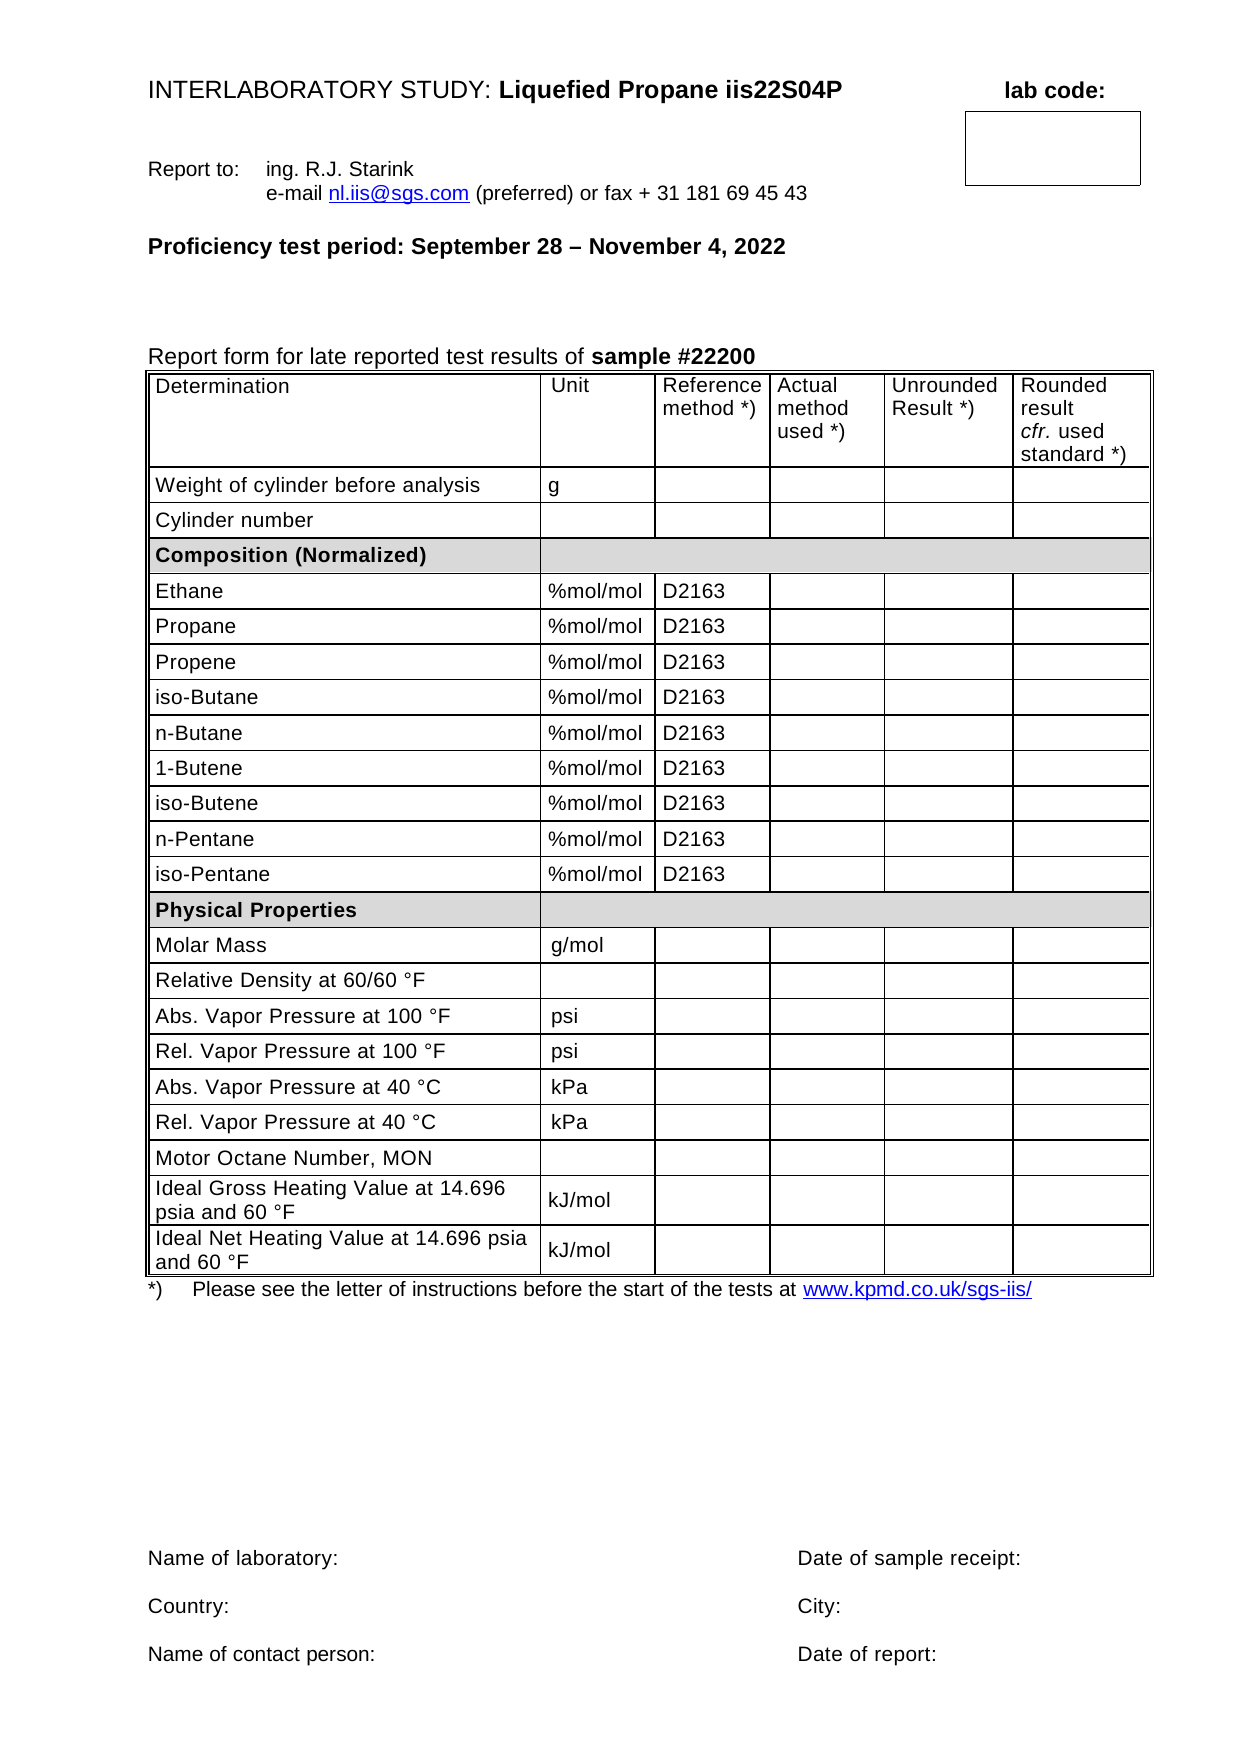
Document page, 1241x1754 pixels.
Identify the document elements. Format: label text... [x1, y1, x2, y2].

table_cell D2163 [656, 610, 769, 643]
table_cell [656, 1226, 769, 1274]
table_cell Motor Octane Number, MON [150, 1141, 540, 1174]
table_cell [771, 680, 884, 714]
table_cell %mol/mol [541, 787, 654, 820]
table_cell [771, 1226, 884, 1274]
table_cell [541, 891, 1150, 927]
table_cell D2163 [656, 716, 769, 749]
table_cell [1014, 573, 1150, 608]
table_cell [541, 537, 1150, 572]
table_cell [771, 716, 884, 749]
table_cell [885, 1226, 1012, 1274]
table_cell n-Butane [150, 716, 540, 749]
table_cell [541, 964, 654, 997]
table_header Determination [150, 375, 540, 466]
table_cell [1014, 998, 1150, 1033]
table_cell kJ/mol [541, 1176, 654, 1224]
table_cell D2163 [656, 751, 769, 785]
table_cell [771, 645, 884, 679]
table_cell [771, 964, 884, 997]
table_cell [885, 645, 1012, 679]
table_cell 1-Butene [150, 751, 540, 785]
table_cell [656, 1035, 769, 1068]
table_cell [885, 964, 1012, 997]
table_cell Ideal Net Heating Value at 14.696 psia and 60 °F [150, 1226, 540, 1274]
table_cell [656, 964, 769, 997]
table_cell kPa [541, 1070, 654, 1104]
table_cell [885, 787, 1012, 820]
table_cell [656, 1176, 769, 1224]
table_cell [656, 503, 769, 537]
table_cell psi [541, 999, 654, 1033]
table_cell [885, 999, 1012, 1033]
table_cell %mol/mol [541, 645, 654, 679]
table_cell D2163 [656, 574, 769, 608]
table_cell [1014, 927, 1150, 962]
table_cell [885, 1141, 1012, 1174]
table_cell %mol/mol [541, 610, 654, 643]
table_cell Propene [150, 645, 540, 679]
table_cell [771, 857, 884, 891]
table_cell %mol/mol [541, 751, 654, 785]
table_cell %mol/mol [541, 716, 654, 749]
table_cell [771, 468, 884, 502]
table_cell %mol/mol [541, 680, 654, 714]
table_cell Physical Properties [150, 893, 540, 927]
table_cell g/mol [541, 928, 654, 962]
table_cell %mol/mol [541, 857, 654, 891]
table_cell [656, 468, 769, 502]
table_cell Cylinder number [150, 503, 540, 537]
table_cell Ideal Gross Heating Value at 14.696 psia and 60 °F [150, 1176, 540, 1224]
table_cell [771, 610, 884, 643]
table_cell [1014, 466, 1150, 502]
table_cell [885, 503, 1012, 537]
table_cell psi [541, 1035, 654, 1068]
table_cell [771, 1176, 884, 1224]
table_header Actual method used *) [771, 375, 884, 466]
table_cell [541, 503, 654, 537]
table_cell Relative Density at 60/60 °F [150, 964, 540, 997]
table_cell [771, 1141, 884, 1174]
table_cell [656, 1070, 769, 1104]
table_header Unit [541, 375, 654, 466]
table_cell [1014, 1104, 1150, 1139]
table_cell iso-Pentane [150, 857, 540, 891]
table_cell D2163 [656, 787, 769, 820]
table_cell [885, 574, 1012, 608]
table_cell [656, 1105, 769, 1139]
table_cell %mol/mol [541, 822, 654, 856]
table_cell [771, 1070, 884, 1104]
table_cell [885, 468, 1012, 502]
table_cell iso-Butene [150, 787, 540, 820]
table_cell [885, 1035, 1012, 1068]
table_cell [1014, 1068, 1150, 1104]
table_cell [1014, 1139, 1150, 1174]
table_cell [1014, 608, 1150, 643]
table_cell Rel. Vapor Pressure at 40 °C [150, 1105, 540, 1139]
table_cell Weight of cylinder before analysis [150, 468, 540, 502]
table_cell [771, 928, 884, 962]
table_cell Composition (Normalized) [150, 539, 540, 572]
table_cell kJ/mol [541, 1226, 654, 1274]
table_cell [885, 751, 1012, 785]
table_cell [1014, 1224, 1150, 1274]
table_cell [771, 822, 884, 856]
table_cell Abs. Vapor Pressure at 100 °F [150, 999, 540, 1033]
table_cell [885, 857, 1012, 891]
table_cell Propane [150, 610, 540, 643]
table_cell [656, 1141, 769, 1174]
table_cell Rel. Vapor Pressure at 100 °F [150, 1035, 540, 1068]
table_cell [771, 787, 884, 820]
table_cell Ethane [150, 574, 540, 608]
table_cell [885, 1070, 1012, 1104]
table_cell g [541, 468, 654, 502]
table_cell [1014, 643, 1150, 679]
table_cell D2163 [656, 857, 769, 891]
table_cell [656, 928, 769, 962]
table_cell n-Pentane [150, 822, 540, 856]
table_cell iso-Butane [150, 680, 540, 714]
text Report form for late reported test results of sample #22200 [148, 343, 1122, 370]
table_cell [1014, 750, 1150, 785]
table_cell [1014, 962, 1150, 997]
table_cell [885, 1105, 1012, 1139]
table_cell kPa [541, 1105, 654, 1139]
table_cell [885, 928, 1012, 962]
table_cell %mol/mol [541, 574, 654, 608]
table_cell [885, 716, 1012, 749]
table_cell [885, 610, 1012, 643]
table_cell Abs. Vapor Pressure at 40 °C [150, 1070, 540, 1104]
table_cell [771, 999, 884, 1033]
table_cell [1014, 820, 1150, 856]
table_cell D2163 [656, 680, 769, 714]
table_cell [771, 1105, 884, 1139]
table_cell [1014, 714, 1150, 749]
table_cell [771, 1035, 884, 1068]
table_cell [1014, 502, 1150, 537]
table_cell D2163 [656, 645, 769, 679]
table_cell [1014, 1033, 1150, 1068]
table_cell [1014, 856, 1150, 891]
table_cell [771, 751, 884, 785]
table_header Reference method *) [656, 375, 769, 466]
table_cell [885, 822, 1012, 856]
table_cell [1014, 785, 1150, 820]
table_cell [771, 574, 884, 608]
table_cell [541, 1141, 654, 1174]
table_cell [1014, 679, 1150, 714]
table_cell Molar Mass [150, 928, 540, 962]
table_cell [1014, 1175, 1150, 1224]
table_cell [656, 999, 769, 1033]
text *) Please see the letter of instructions before the start of the tests at www.kpmd.co.uk/sgs-iis/ [148, 1277, 1122, 1301]
table_cell [885, 1176, 1012, 1224]
table_cell [885, 680, 1012, 714]
table_header Rounded result cfr. used standard *) [1014, 375, 1150, 466]
table_cell [771, 503, 884, 537]
table_header Unrounded Result *) [885, 375, 1012, 466]
table_cell D2163 [656, 822, 769, 856]
